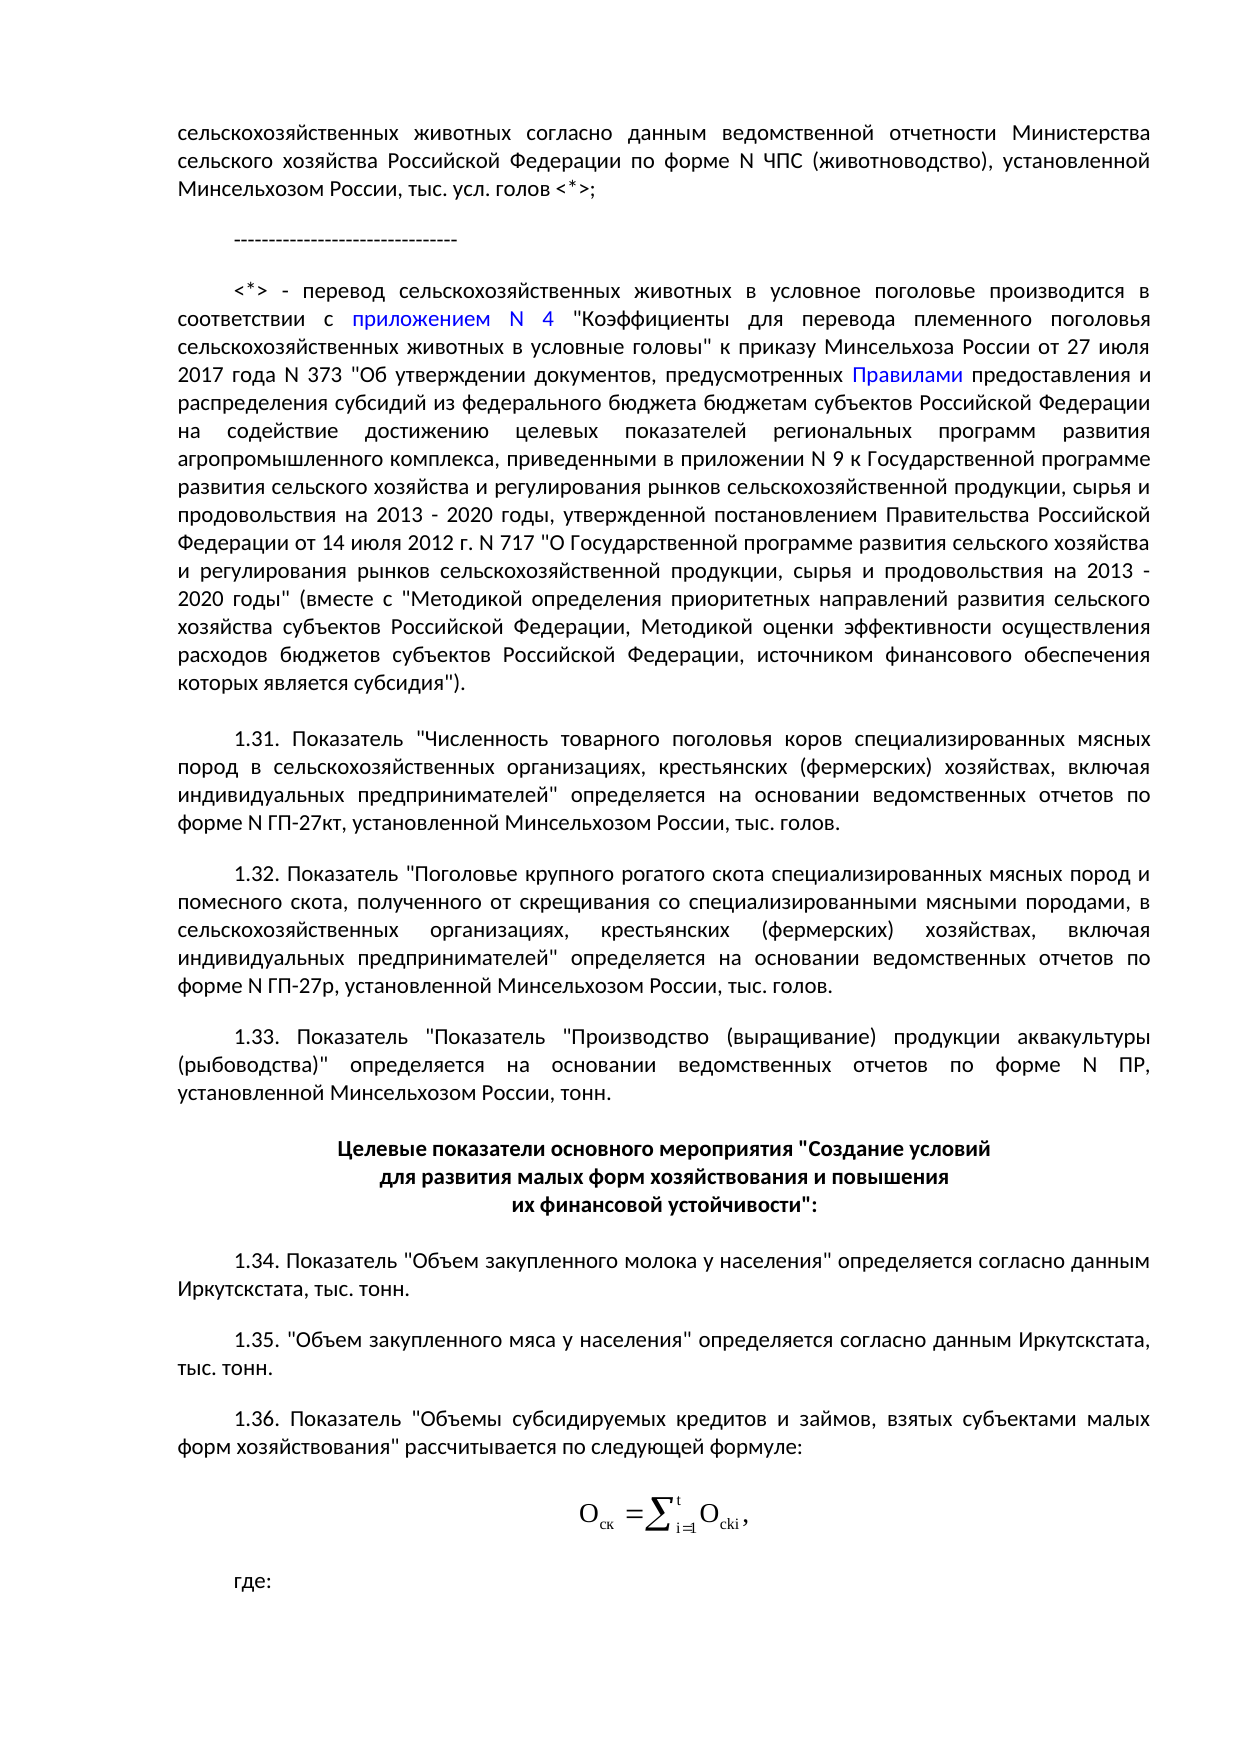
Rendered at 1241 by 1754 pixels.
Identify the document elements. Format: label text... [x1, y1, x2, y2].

text 1.32. Показатель "Поголовье крупного рогатого скота специализированных мясных пород и помесного скота, полученного от скрещивания со специализированными мясными породами, в сельскохозяйственных организациях, крестьянских (фермерских) хозяйствах, включая индивидуальных предпринимателей" определяется на основании ведомственных отчетов по форме N ГП-27р, установленной Минсельхозом России, тыс. голов. [177, 859, 1152, 999]
text где: [177, 1567, 1152, 1595]
text 1.34. Показатель "Объем закупленного молока у населения" определяется согласно данным Иркутскстата, тыс. тонн. [177, 1247, 1152, 1303]
title Целевые показатели основного мероприятия "Создание условий [177, 1134, 1152, 1162]
text -------------------------------- [177, 225, 1152, 253]
text 1.33. Показатель "Показатель "Производство (выращивание) продукции аквакультуры (рыбоводства)" определяется на основании ведомственных отчетов по форме N ПР, установленной Минсельхозом России, тонн. [177, 1022, 1152, 1106]
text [177, 118, 1152, 202]
title их финансовой устойчивости": [177, 1191, 1152, 1218]
text 1.31. Показатель "Численность товарного поголовья коров специализированных мясных пород в сельскохозяйственных организациях, крестьянских (фермерских) хозяйствах, включая индивидуальных предпринимателей" определяется на основании ведомственных отчетов по форме N ГП-27кт, установленной Минсельхозом России, тыс. голов. [177, 724, 1152, 836]
title для развития малых форм хозяйствования и повышения [177, 1162, 1152, 1191]
text 1.36. Показатель "Объемы субсидируемых кредитов и займов, взятых субъектами малых форм хозяйствования" рассчитывается по следующей формуле: [177, 1404, 1152, 1461]
text <*> - перевод сельскохозяйственных животных в условное поголовье производится в соответствии с приложением N 4 "Коэффициенты для перевода племенного поголовья сельскохозяйственных животных в условные головы" к приказу Минсельхоза России от 27 июля 2017 года N 373 "Об утверждении документов, предусмотренных Правилами предоставления и распределения субсидий из федерального бюджета бюджетам субъектов Российской Федерации на содействие достижению целевых показателей региональных программ развития агропромышленного комплекса, приведенными в приложении N 9 к Государственной программе развития сельского хозяйства и регулирования рынков сельскохозяйственной продукции, сырья и продовольствия на 2013 - 2020 годы, утвержденной постановлением Правительства Российской Федерации от 14 июля 2012 г. N 717 "О Государственной программе развития сельского хозяйства и регулирования рынков сельскохозяйственной продукции, сырья и продовольствия на 2013 - 2020 годы" (вместе с "Методикой определения приоритетных направлений развития сельского хозяйства субъектов Российской Федерации, Методикой оценки эффективности осуществления расходов бюджетов субъектов Российской Федерации, источником финансового обеспечения которых является субсидия"). [177, 276, 1152, 696]
text 1.35. "Объем закупленного мяса у населения" определяется согласно данным Иркутскстата, тыс. тонн. [177, 1326, 1152, 1382]
